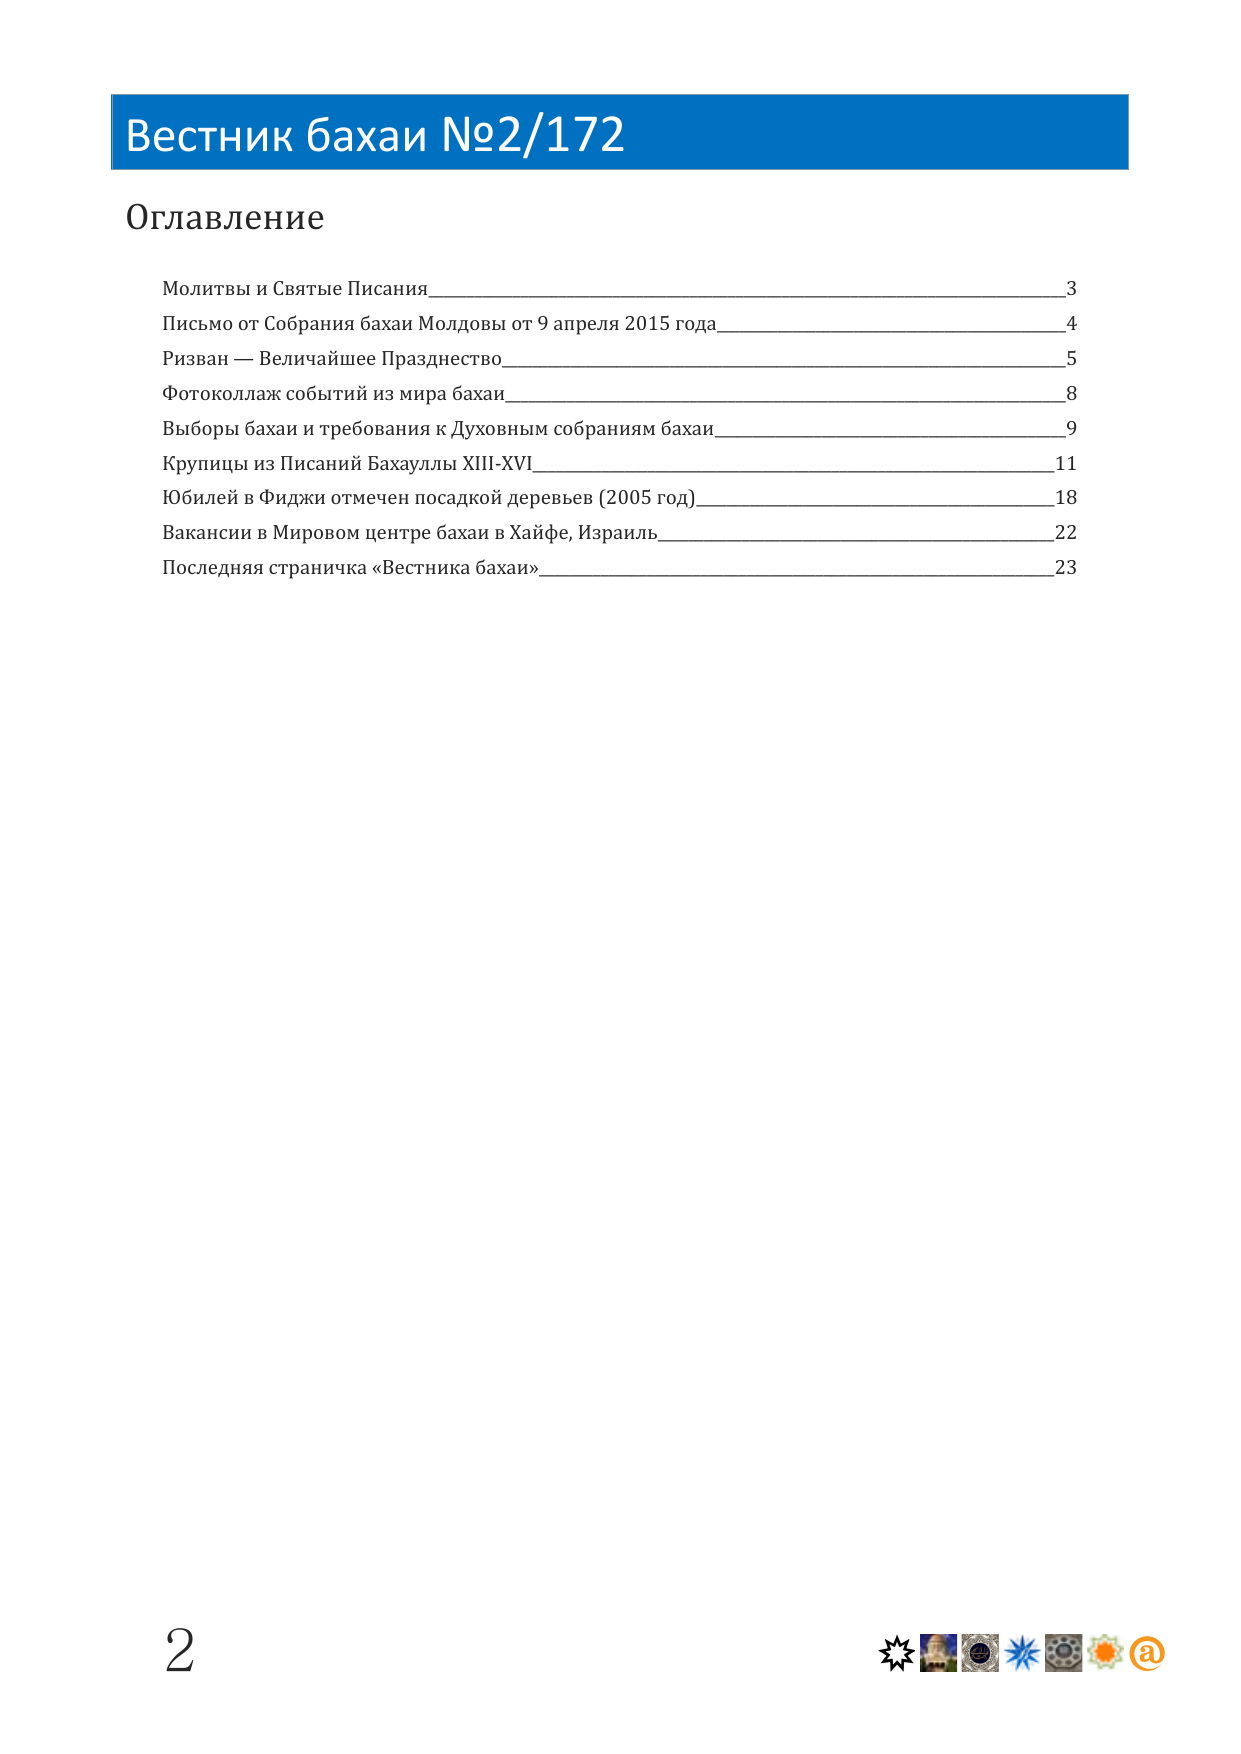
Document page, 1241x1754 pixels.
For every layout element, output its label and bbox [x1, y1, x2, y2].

picture [1128, 1635, 1166, 1672]
picture [878, 1634, 916, 1672]
picture [961, 1634, 999, 1672]
picture [1003, 1634, 1041, 1672]
picture [1087, 1634, 1125, 1672]
picture [1045, 1634, 1083, 1672]
picture [920, 1634, 958, 1672]
